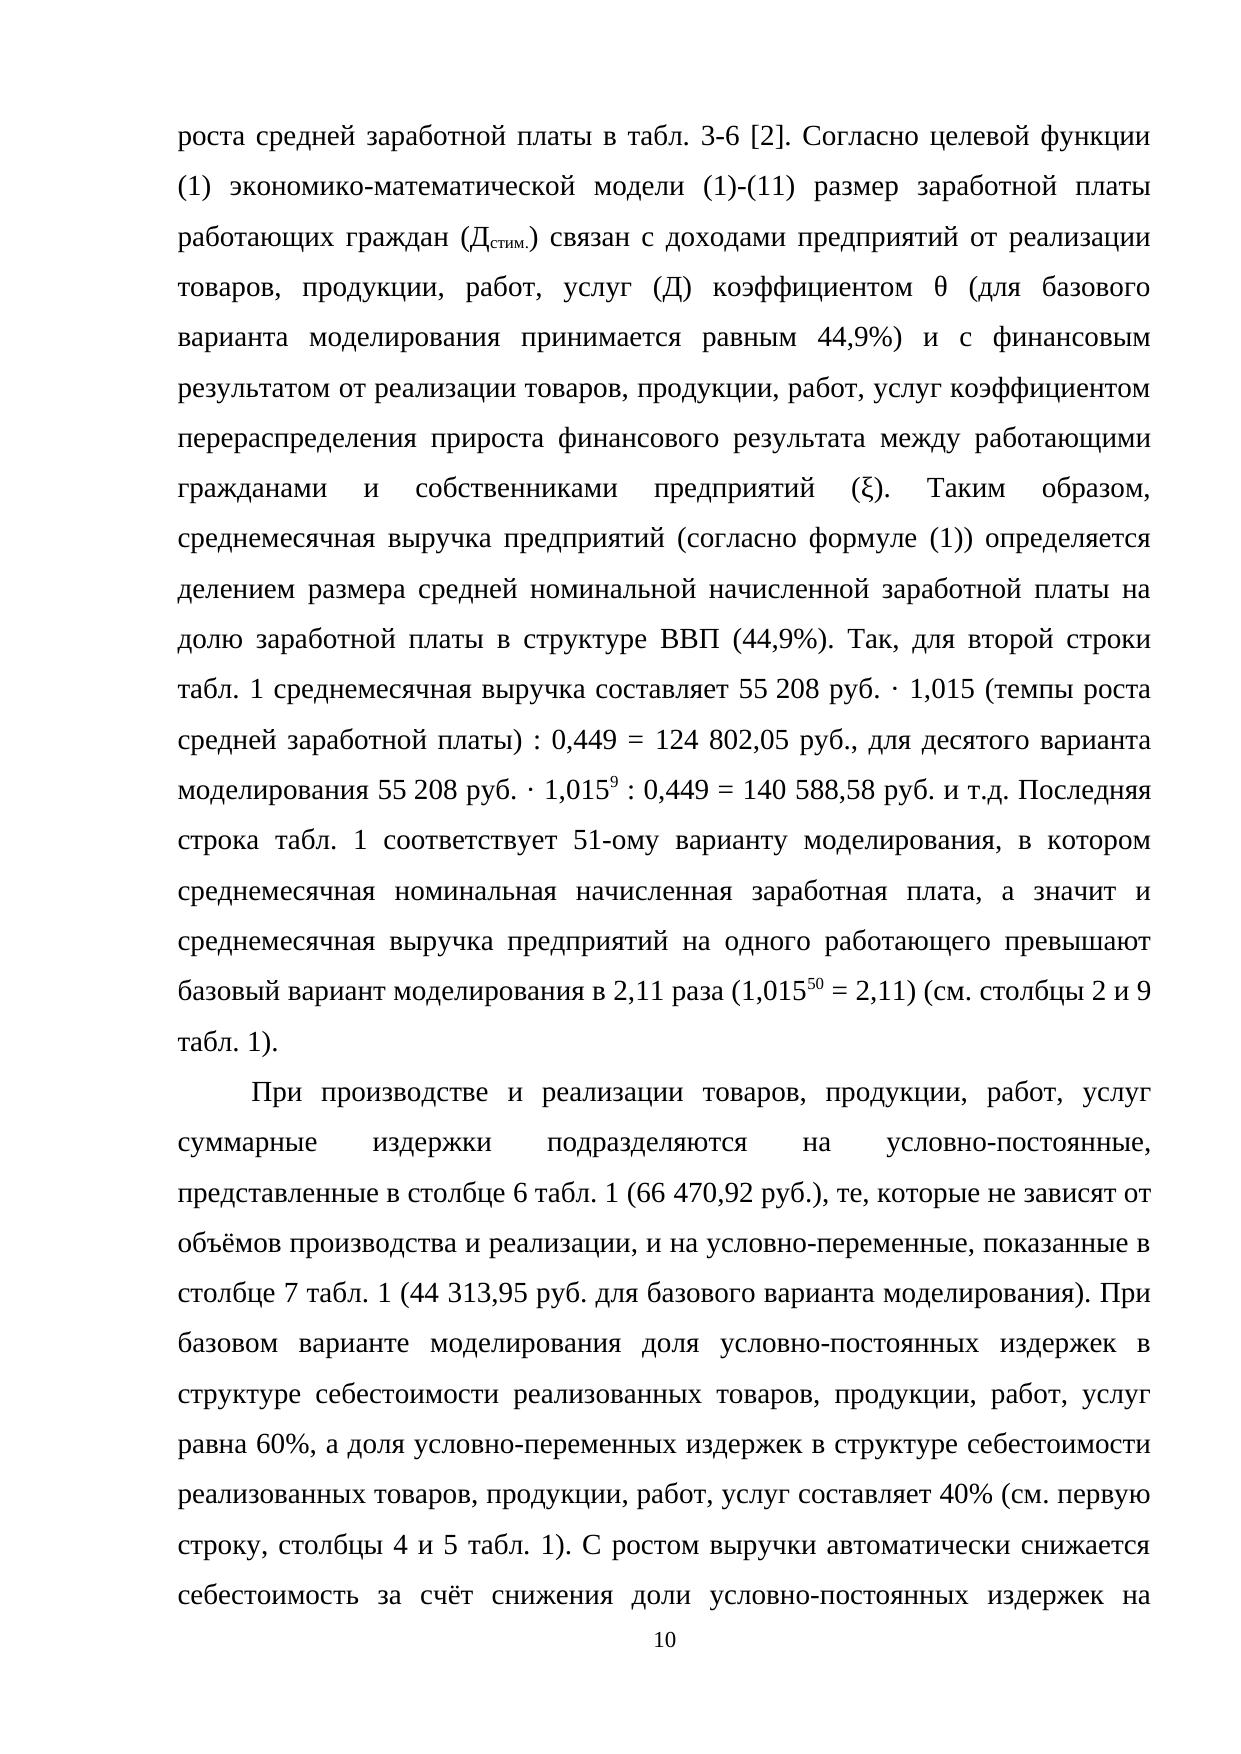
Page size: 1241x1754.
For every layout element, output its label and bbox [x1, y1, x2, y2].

text [177, 1074, 1152, 1611]
text [177, 118, 1152, 1057]
